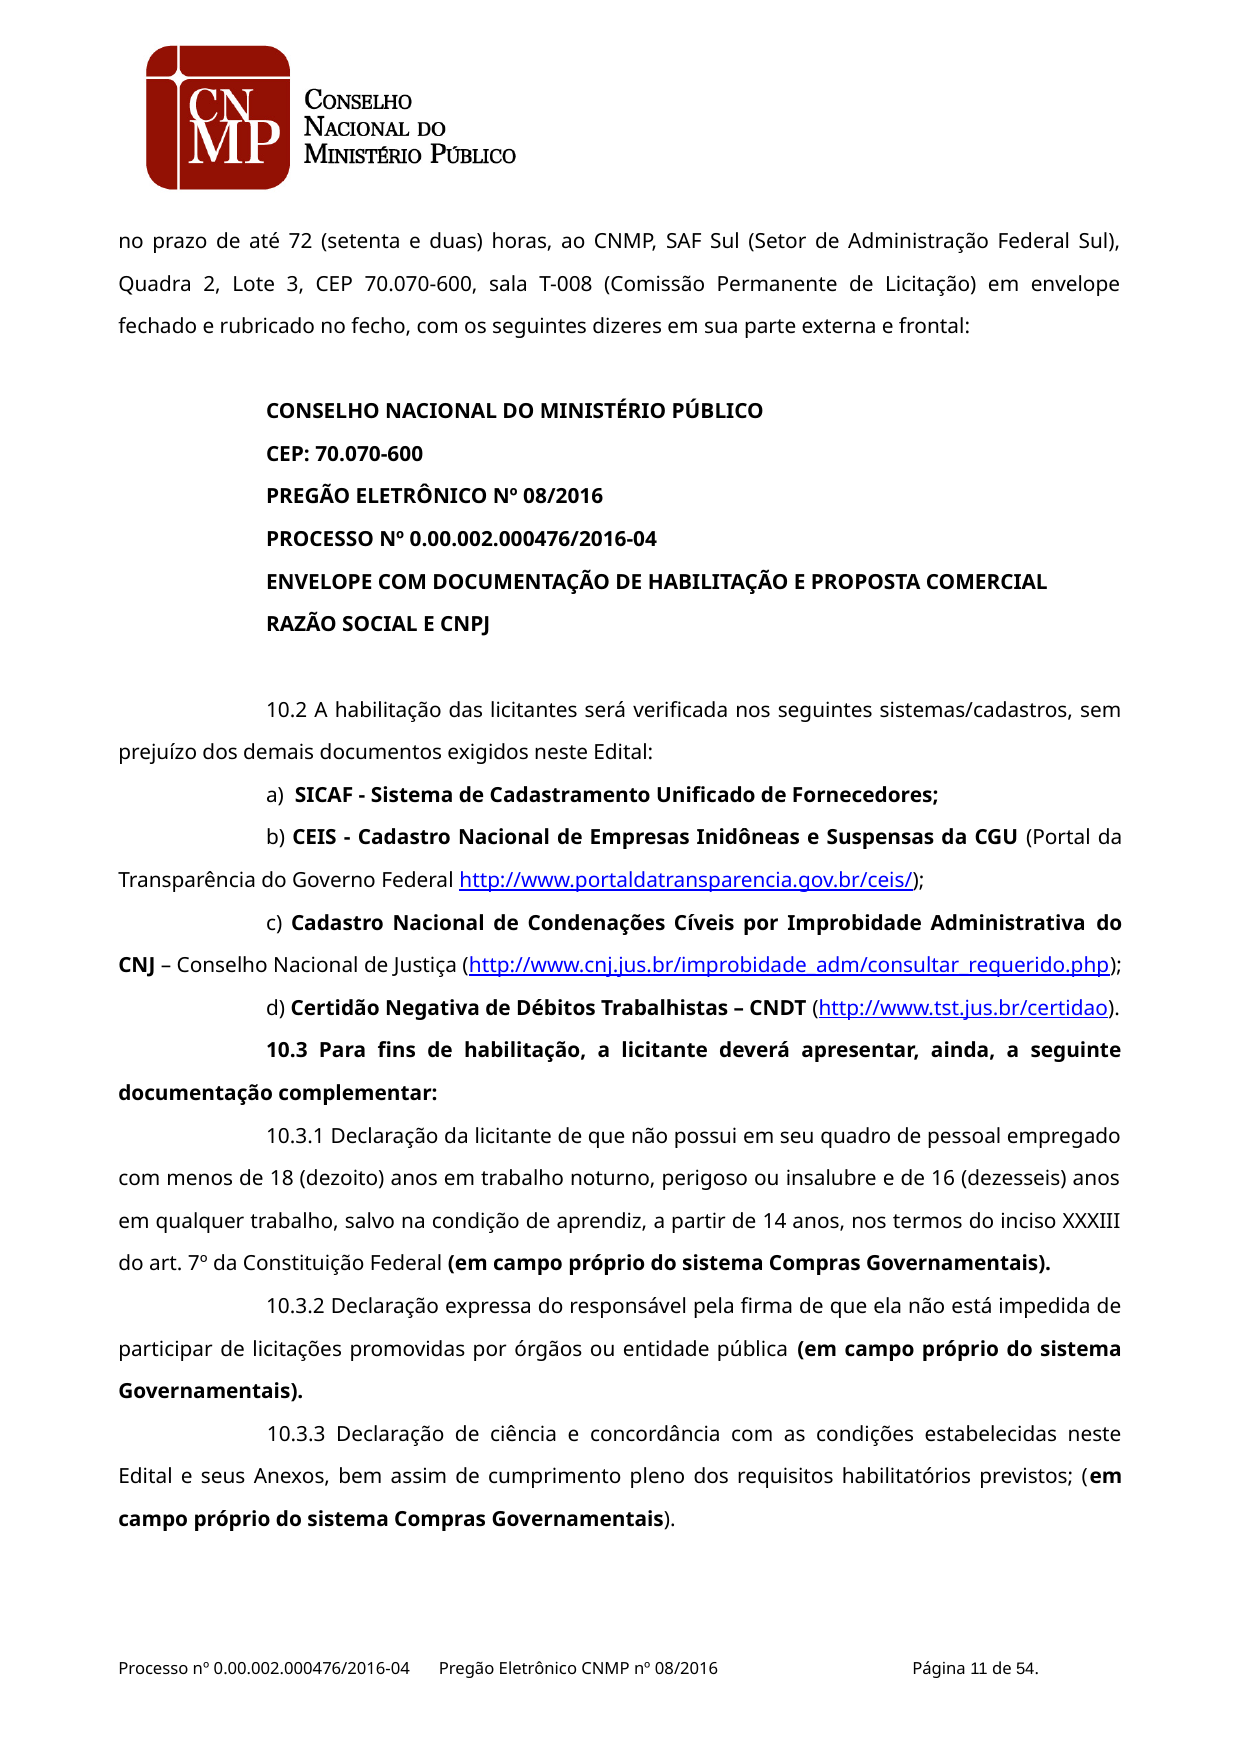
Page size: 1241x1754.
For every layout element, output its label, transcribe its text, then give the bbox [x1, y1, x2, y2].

text 10.3.3 Declaração de ciência e concordância com as condições estabelecidas neste Edital e seus Anexos, bem assim de cumprimento pleno dos requisitos habilitatórios previstos; (em campo próprio do sistema Compras Governamentais). [118, 1419, 1122, 1533]
text CONSELHO NACIONAL DO MINISTÉRIO PÚBLICO [118, 396, 1122, 425]
text 10.3.2 Declaração expressa do responsável pela firma de que ela não está impedida de participar de licitações promovidas por órgãos ou entidade pública (em campo próprio do sistema Governamentais). [118, 1291, 1122, 1405]
text b) CEIS - Cadastro Nacional de Empresas Inidôneas e Suspensas da CGU (Portal da Transparência do Governo Federal http://www.portaldatransparencia.gov.br/ceis/); [118, 822, 1122, 893]
picture [121, 22, 532, 182]
text PREGÃO ELETRÔNICO Nº 08/2016 [118, 482, 1122, 510]
text a) SICAF - Sistema de Cadastramento Unificado de Fornecedores; [118, 780, 1122, 808]
text 10.2 A habilitação das licitantes será verificada nos seguintes sistemas/cadastros, sem prejuízo dos demais documentos exigidos neste Edital: [118, 695, 1122, 766]
text RAZÃO SOCIAL E CNPJ [118, 609, 1122, 638]
text d) Certidão Negativa de Débitos Trabalhistas – CNDT (http://www.tst.jus.br/certidao). [118, 993, 1122, 1021]
text PROCESSO Nº 0.00.002.000476/2016-04 [118, 524, 1122, 553]
text no prazo de até 72 (setenta e duas) horas, ao CNMP, SAF Sul (Setor de Administração Federal Sul), Quadra 2, Lote 3, CEP 70.070-600, sala T-008 (Comissão Permanente de Licitação) em envelope fechado e rubricado no fecho, com os seguintes dizeres em sua parte externa e frontal: [118, 182, 1122, 340]
text 10.3 Para fins de habilitação, a licitante deverá apresentar, ainda, a seguinte documentação complementar: [118, 1036, 1122, 1107]
text 10.3.1 Declaração da licitante de que não possui em seu quadro de pessoal empregado com menos de 18 (dezoito) anos em trabalho noturno, perigoso ou insalubre e de 16 (dezesseis) anos em qualquer trabalho, salvo na condição de aprendiz, a partir de 14 anos, nos termos do inciso XXXIII do art. 7º da Constituição Federal (em campo próprio do sistema Compras Governamentais). [118, 1121, 1122, 1277]
text CEP: 70.070-600 [118, 439, 1122, 467]
text ENVELOPE COM DOCUMENTAÇÃO DE HABILITAÇÃO E PROPOSTA COMERCIAL [118, 567, 1122, 595]
text c) Cadastro Nacional de Condenações Cíveis por Improbidade Administrativa do CNJ – Conselho Nacional de Justiça (http://www.cnj.jus.br/improbidade_adm/consultar_requerido.php); [118, 908, 1122, 979]
